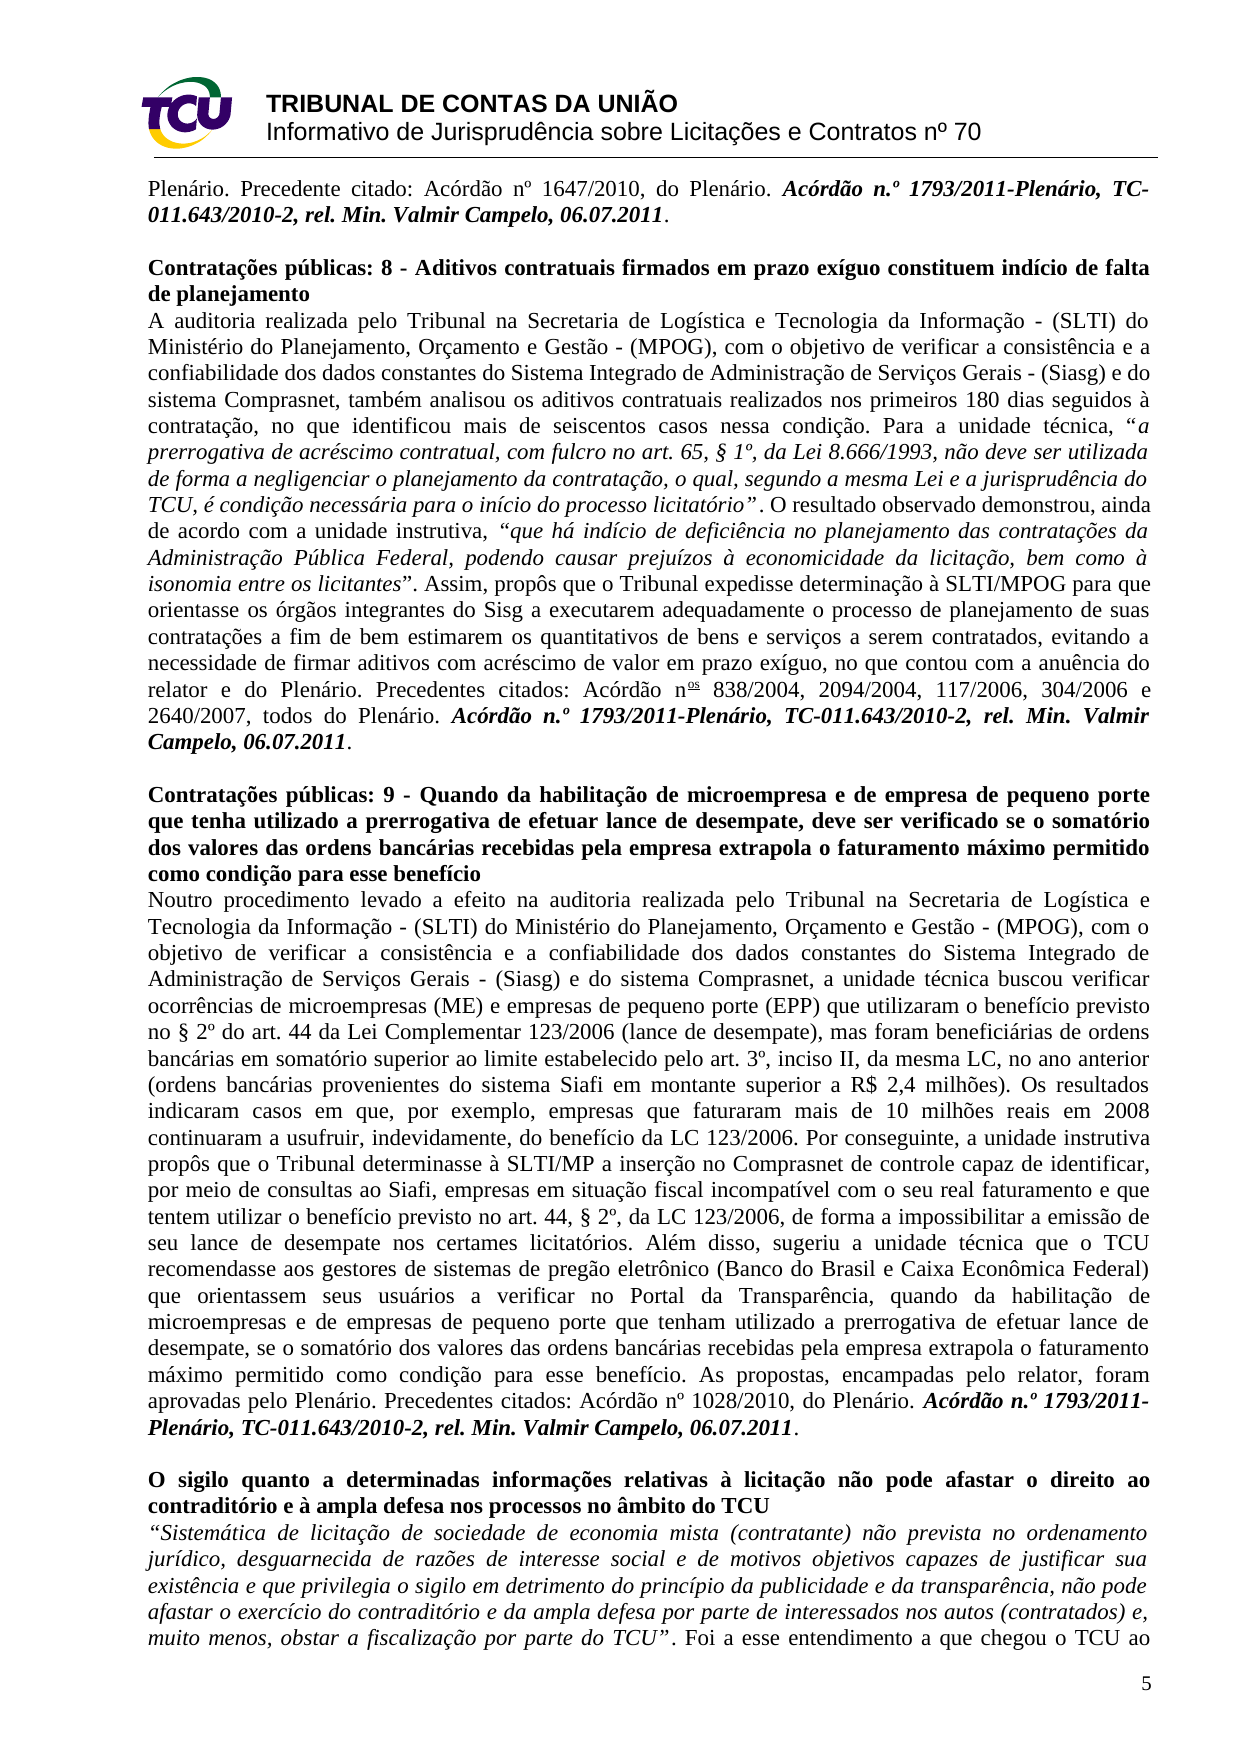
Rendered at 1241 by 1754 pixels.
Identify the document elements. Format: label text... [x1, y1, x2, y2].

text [148, 175, 1152, 228]
text A auditoria realizada pelo Tribunal na Secretaria de Logística e Tecnologia da Informação - (SLTI) do Ministério do Planejamento, Orçamento e Gestão - (MPOG), com o objetivo de verificar a consistência e a confiabilidade dos dados constantes do Sistema Integrado de Administração de Serviços Gerais - (Siasg) e do sistema Comprasnet, também analisou os aditivos contratuais realizados nos primeiros 180 dias seguidos à contratação, no que identificou mais de seiscentos casos nessa condição. Para a unidade técnica, “a prerrogativa de acréscimo contratual, com fulcro no art. 65, § 1º, da Lei 8.666/1993, não deve ser utilizada de forma a negligenciar o planejamento da contratação, o qual, segundo a mesma Lei e a jurisprudência do TCU, é condição necessária para o início do processo licitatório”. O resultado observado demonstrou, ainda de acordo com a unidade instrutiva, “que há indício de deficiência no planejamento das contratações da Administração Pública Federal, podendo causar prejuízos à economicidade da licitação, bem como à isonomia entre os licitantes”. Assim, propôs que o Tribunal expedisse determinação à SLTI/MPOG para que orientasse os órgãos integrantes do Sisg a executarem adequadamente o processo de planejamento de suas contratações a fim de bem estimarem os quantitativos de bens e serviços a serem contratados, evitando a necessidade de firmar aditivos com acréscimo de valor em prazo exíguo, no que contou com a anuência do relator e do Plenário. Precedentes citados: Acórdão nos 838/2004, 2094/2004, 117/2006, 304/2006 e 2640/2007, todos do Plenário. Acórdão n.º 1793/2011-Plenário, TC-011.643/2010-2, rel. Min. Valmir Campelo, 06.07.2011. [148, 307, 1152, 755]
text Contratações públicas: 9 - Quando da habilitação de microempresa e de empresa de pequeno porte que tenha utilizado a prerrogativa de efetuar lance de desempate, deve ser verificado se o somatório dos valores das ordens bancárias recebidas pela empresa extrapola o faturamento máximo permitido como condição para esse benefício [148, 781, 1152, 886]
text Noutro procedimento levado a efeito na auditoria realizada pelo Tribunal na Secretaria de Logística e Tecnologia da Informação - (SLTI) do Ministério do Planejamento, Orçamento e Gestão - (MPOG), com o objetivo de verificar a consistência e a confiabilidade dos dados constantes do Sistema Integrado de Administração de Serviços Gerais - (Siasg) e do sistema Comprasnet, a unidade técnica buscou verificar ocorrências de microempresas (ME) e empresas de pequeno porte (EPP) que utilizaram o benefício previsto no § 2º do art. 44 da Lei Complementar 123/2006 (lance de desempate), mas foram beneficiárias de ordens bancárias em somatório superior ao limite estabelecido pelo art. 3º, inciso II, da mesma LC, no ano anterior (ordens bancárias provenientes do sistema Siafi em montante superior a R$ 2,4 milhões). Os resultados indicaram casos em que, por exemplo, empresas que faturaram mais de 10 milhões reais em 2008 continuaram a usufruir, indevidamente, do benefício da LC 123/2006. Por conseguinte, a unidade instrutiva propôs que o Tribunal determinasse à SLTI/MP a inserção no Comprasnet de controle capaz de identificar, por meio de consultas ao Siafi, empresas em situação fiscal incompatível com o seu real faturamento e que tentem utilizar o benefício previsto no art. 44, § 2º, da LC 123/2006, de forma a impossibilitar a emissão de seu lance de desempate nos certames licitatórios. Além disso, sugeriu a unidade técnica que o TCU recomendasse aos gestores de sistemas de pregão eletrônico (Banco do Brasil e Caixa Econômica Federal) que orientassem seus usuários a verificar no Portal da Transparência, quando da habilitação de microempresas e de empresas de pequeno porte que tenham utilizado a prerrogativa de efetuar lance de desempate, se o somatório dos valores das ordens bancárias recebidas pela empresa extrapola o faturamento máximo permitido como condição para esse benefício. As propostas, encampadas pelo relator, foram aprovadas pelo Plenário. Precedentes citados: Acórdão nº 1028/2010, do Plenário. Acórdão n.º 1793/2011-Plenário, TC-011.643/2010-2, rel. Min. Valmir Campelo, 06.07.2011. [148, 886, 1152, 1440]
text O sigilo quanto a determinadas informações relativas à licitação não pode afastar o direito ao contraditório e à ampla defesa nos processos no âmbito do TCU [148, 1466, 1152, 1519]
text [148, 1519, 1152, 1651]
text Contratações públicas: 8 - Aditivos contratuais firmados em prazo exíguo constituem indício de falta de planejamento [148, 254, 1152, 307]
